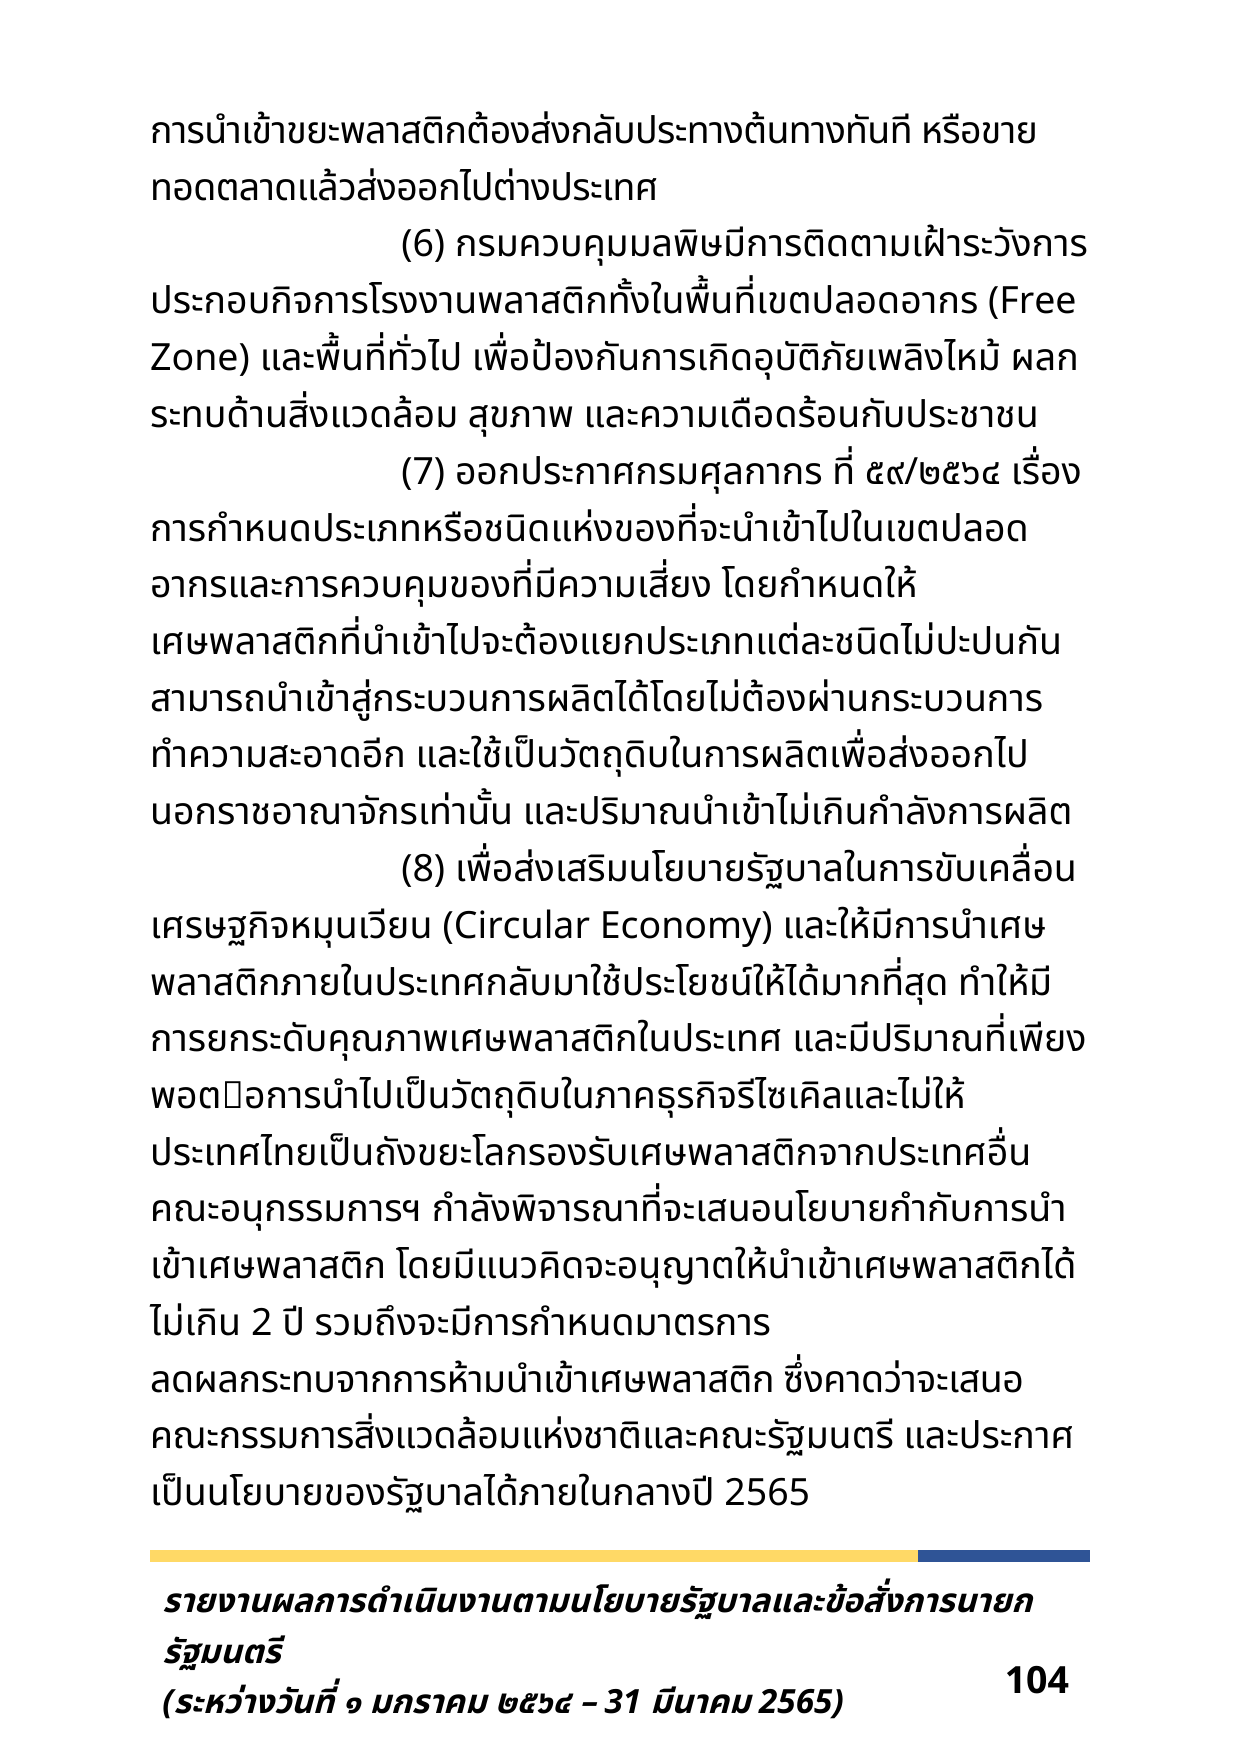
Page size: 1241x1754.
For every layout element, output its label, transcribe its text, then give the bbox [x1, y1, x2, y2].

text (6) กรมควบคุมมลพิษมีการติดตามเฝ้าระวังการประกอบกิจการโรงงานพลาสติกทั้งในพื้นที่เขตปลอดอากร (Free Zone) และพื้นที่ทั่วไป เพื่อป้องกันการเกิดอุบัติภัยเพลิงไหม้ ผลกระทบด้านสิ่งแวดล้อม สุขภาพ และความเดือดร้อนกับประชาชน [150, 217, 1090, 444]
text (8) เพื่อส่งเสริมนโยบายรัฐบาลในการขับเคลื่อนเศรษฐกิจหมุนเวียน (Circular Economy) และให้มีการนำเศษพลาสติกภายในประเทศกลับมาใช้ประโยชน์ให้ได้มากที่สุด ทำให้มีการยกระดับคุณภาพเศษพลาสติกในประเทศ และมีปริมาณที่เพียงพอตอการนําไปเป็นวัตถุดิบในภาคธุรกิจรีไซเคิลและไม่ให้ประเทศไทยเป็นถังขยะโลกรองรับเศษพลาสติกจากประเทศอื่น คณะอนุกรรมการฯ กำลังพิจารณาที่จะเสนอนโยบายกำกับการนำเข้าเศษพลาสติก โดยมีแนวคิดจะอนุญาตให้นำเข้าเศษพลาสติกได้ไม่เกิน 2 ปี รวมถึงจะมีการกำหนดมาตรการ ลดผลกระทบจากการห้ามนำเข้าเศษพลาสติก ซึ่งคาดว่าจะเสนอคณะกรรมการสิ่งแวดล้อมแห่งชาติและคณะรัฐมนตรี และประกาศเป็นนโยบายของรัฐบาลได้ภายในกลางปี 2565 [150, 841, 1090, 1523]
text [150, 103, 1090, 217]
text (7) ออกประกาศกรมศุลกากร ที่ ๕๙/๒๕๖๔ เรื่อง การกำหนดประเภทหรือชนิดแห่งของที่จะนำเข้าไปในเขตปลอดอากรและการควบคุมของที่มีความเสี่ยง โดยกำหนดให้ เศษพลาสติกที่นำเข้าไปจะต้องแยกประเภทแต่ละชนิดไม่ปะปนกัน สามารถนำเข้าสู่กระบวนการผลิตได้โดยไม่ต้องผ่านกระบวนการทำความสะอาดอีก และใช้เป็นวัตถุดิบในการผลิตเพื่อส่งออกไปนอกราชอาณาจักรเท่านั้น และปริมาณนำเข้าไม่เกินกำลังการผลิต [150, 444, 1090, 841]
